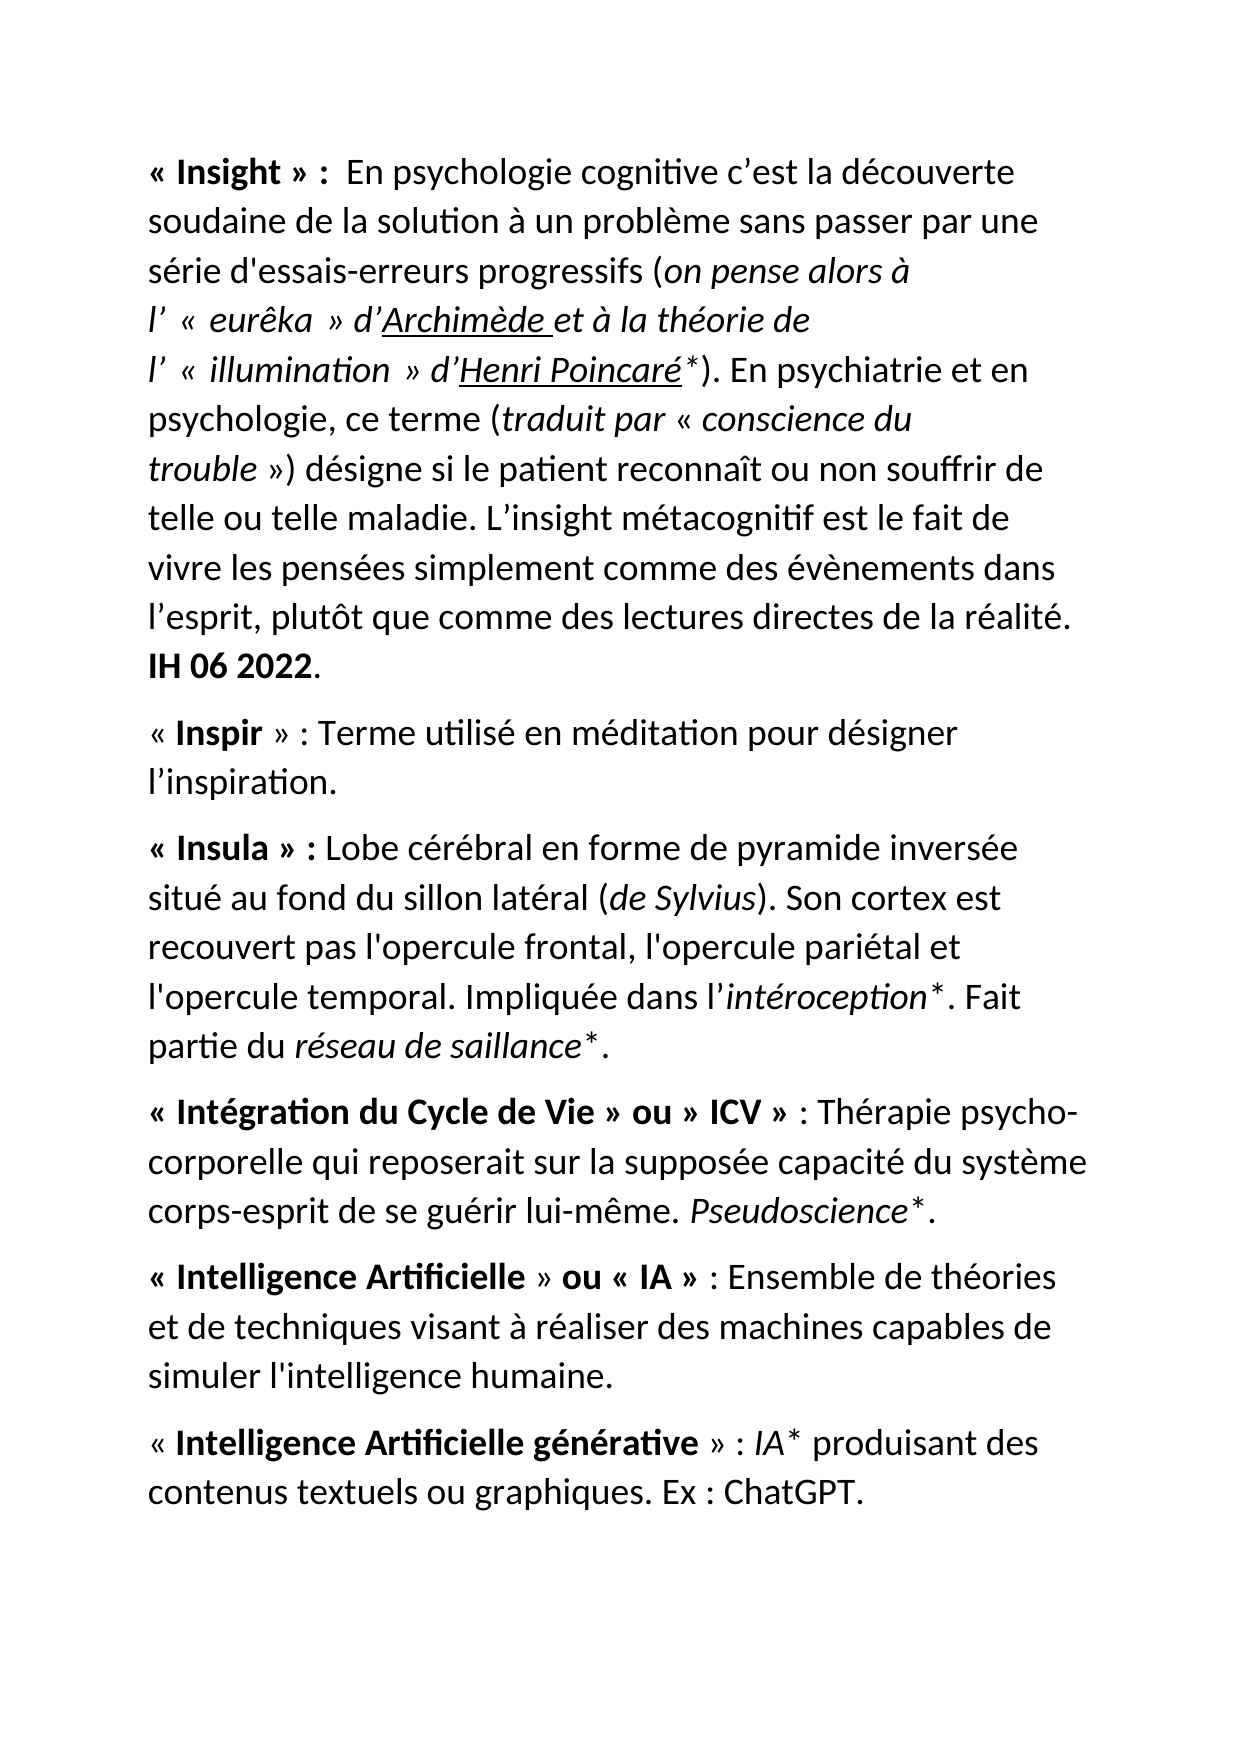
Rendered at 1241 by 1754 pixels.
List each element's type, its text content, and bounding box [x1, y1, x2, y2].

text « Intelligence Artificielle » ou « IA » : Ensemble de théories et de techniques visant à réaliser des machines capables de simuler l'intelligence humaine. [148, 1253, 1093, 1398]
text « Inspir » : Terme utilisé en méditation pour désigner l’inspiration. [148, 708, 1093, 804]
text « Insight » : En psychologie cognitive c’est la découverte soudaine de la solution à un problème sans passer par une série d'essais-erreurs progressifs (on pense alors à l’ « eurêka » d’Archimède et à la théorie de l’ « illumination » d’Henri Poincaré*). En psychiatrie et en psychologie, ce terme (traduit par « conscience du trouble ») désigne si le patient reconnaît ou non souffrir de telle ou telle maladie. L’insight métacognitif est le fait de vivre les pensées simplement comme des évènements dans l’esprit, plutôt que comme des lectures directes de la réalité. IH 06 2022. [148, 148, 1093, 688]
text « Insula » : Lobe cérébral en forme de pyramide inversée situé au fond du sillon latéral (de Sylvius). Son cortex est recouvert pas l'opercule frontal, l'opercule pariétal et l'opercule temporal. Impliquée dans l’intéroception*. Fait partie du réseau de saillance*. [148, 824, 1093, 1068]
text « Intégration du Cycle de Vie » ou » ICV » : Thérapie psycho-corporelle qui reposerait sur la supposée capacité du système corps-esprit de se guérir lui-même. Pseudoscience*. [148, 1088, 1093, 1233]
text « Intelligence Artificielle générative » : IA* produisant des contenus textuels ou graphiques. Ex : ChatGPT. [148, 1418, 1093, 1514]
